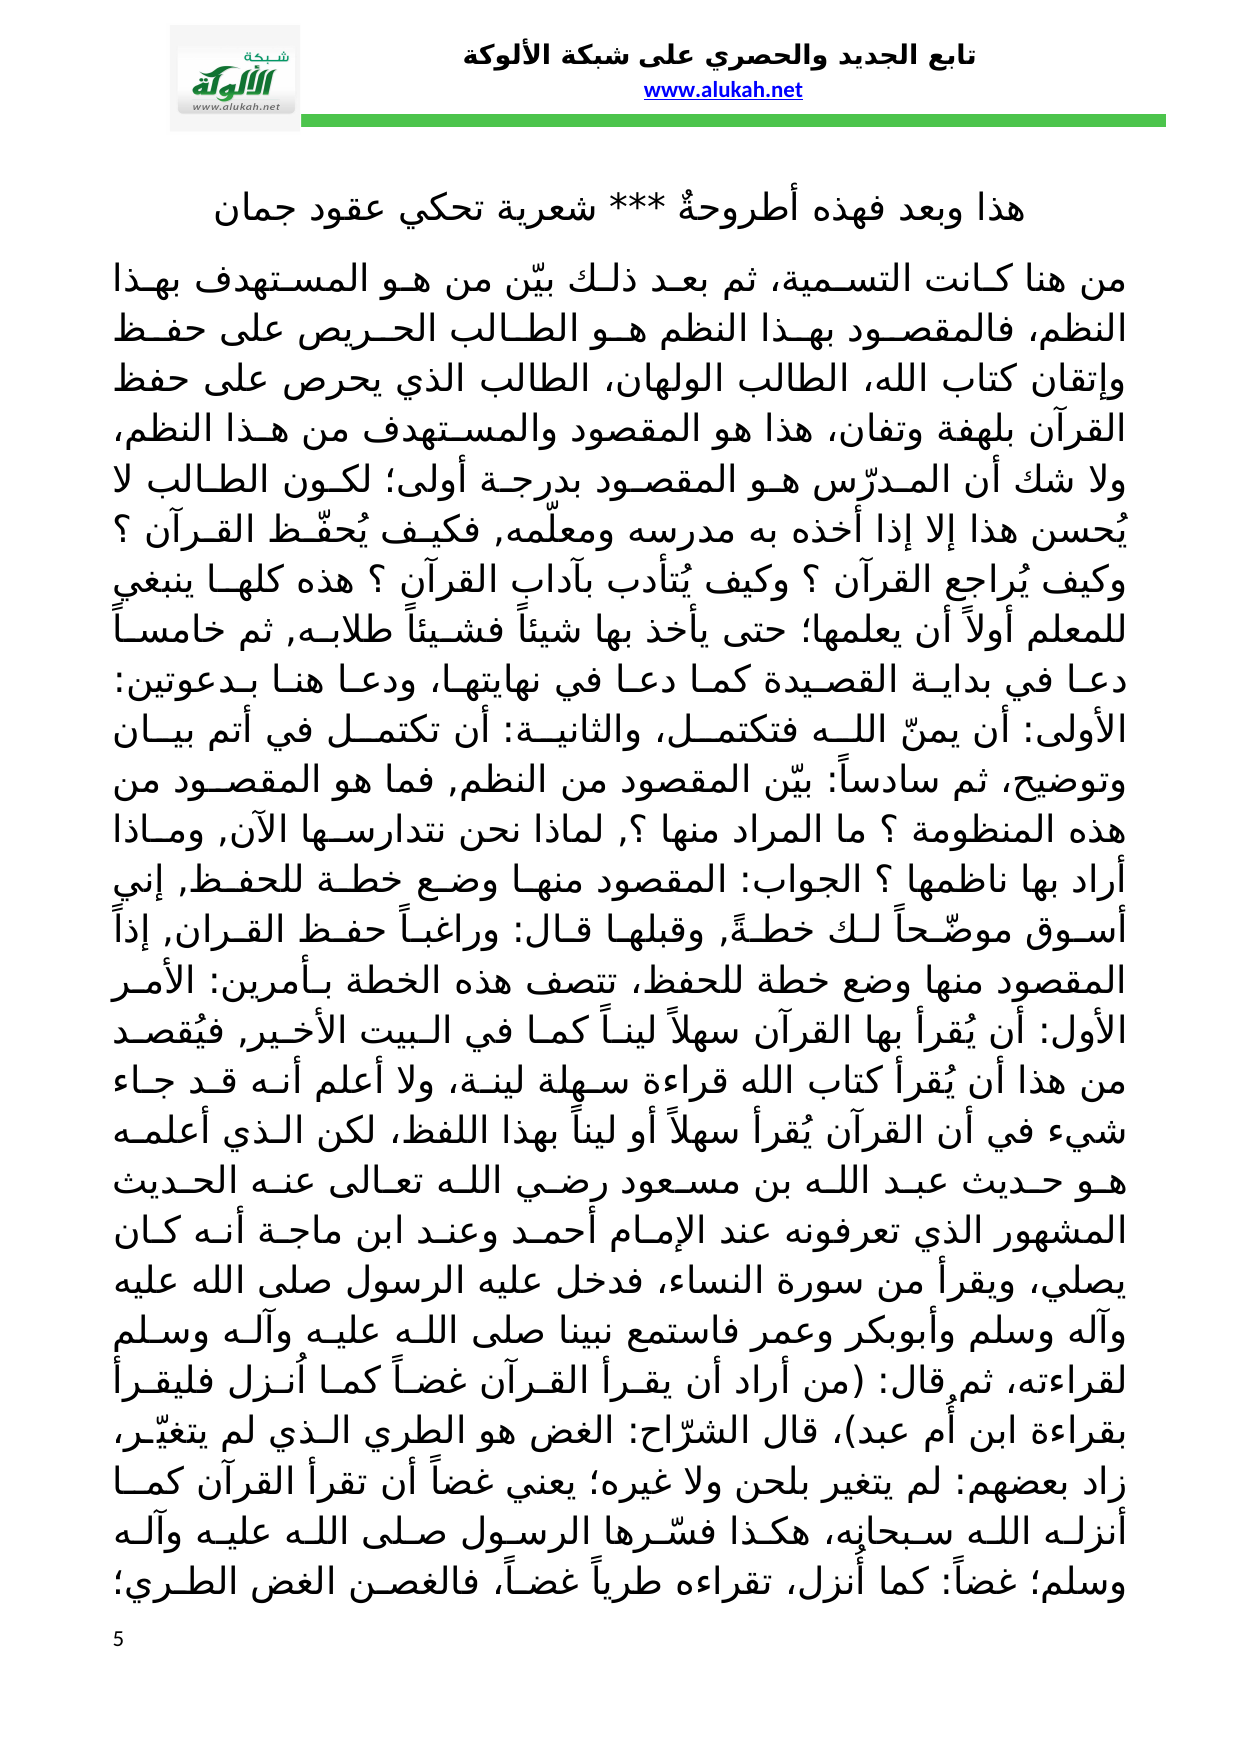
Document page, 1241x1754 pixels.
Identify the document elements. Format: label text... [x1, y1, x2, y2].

text هذا وبعد فهذه أطروحةٌ *** شعرية تحكي عقود جمان [112, 186, 1128, 229]
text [112, 257, 1128, 1603]
